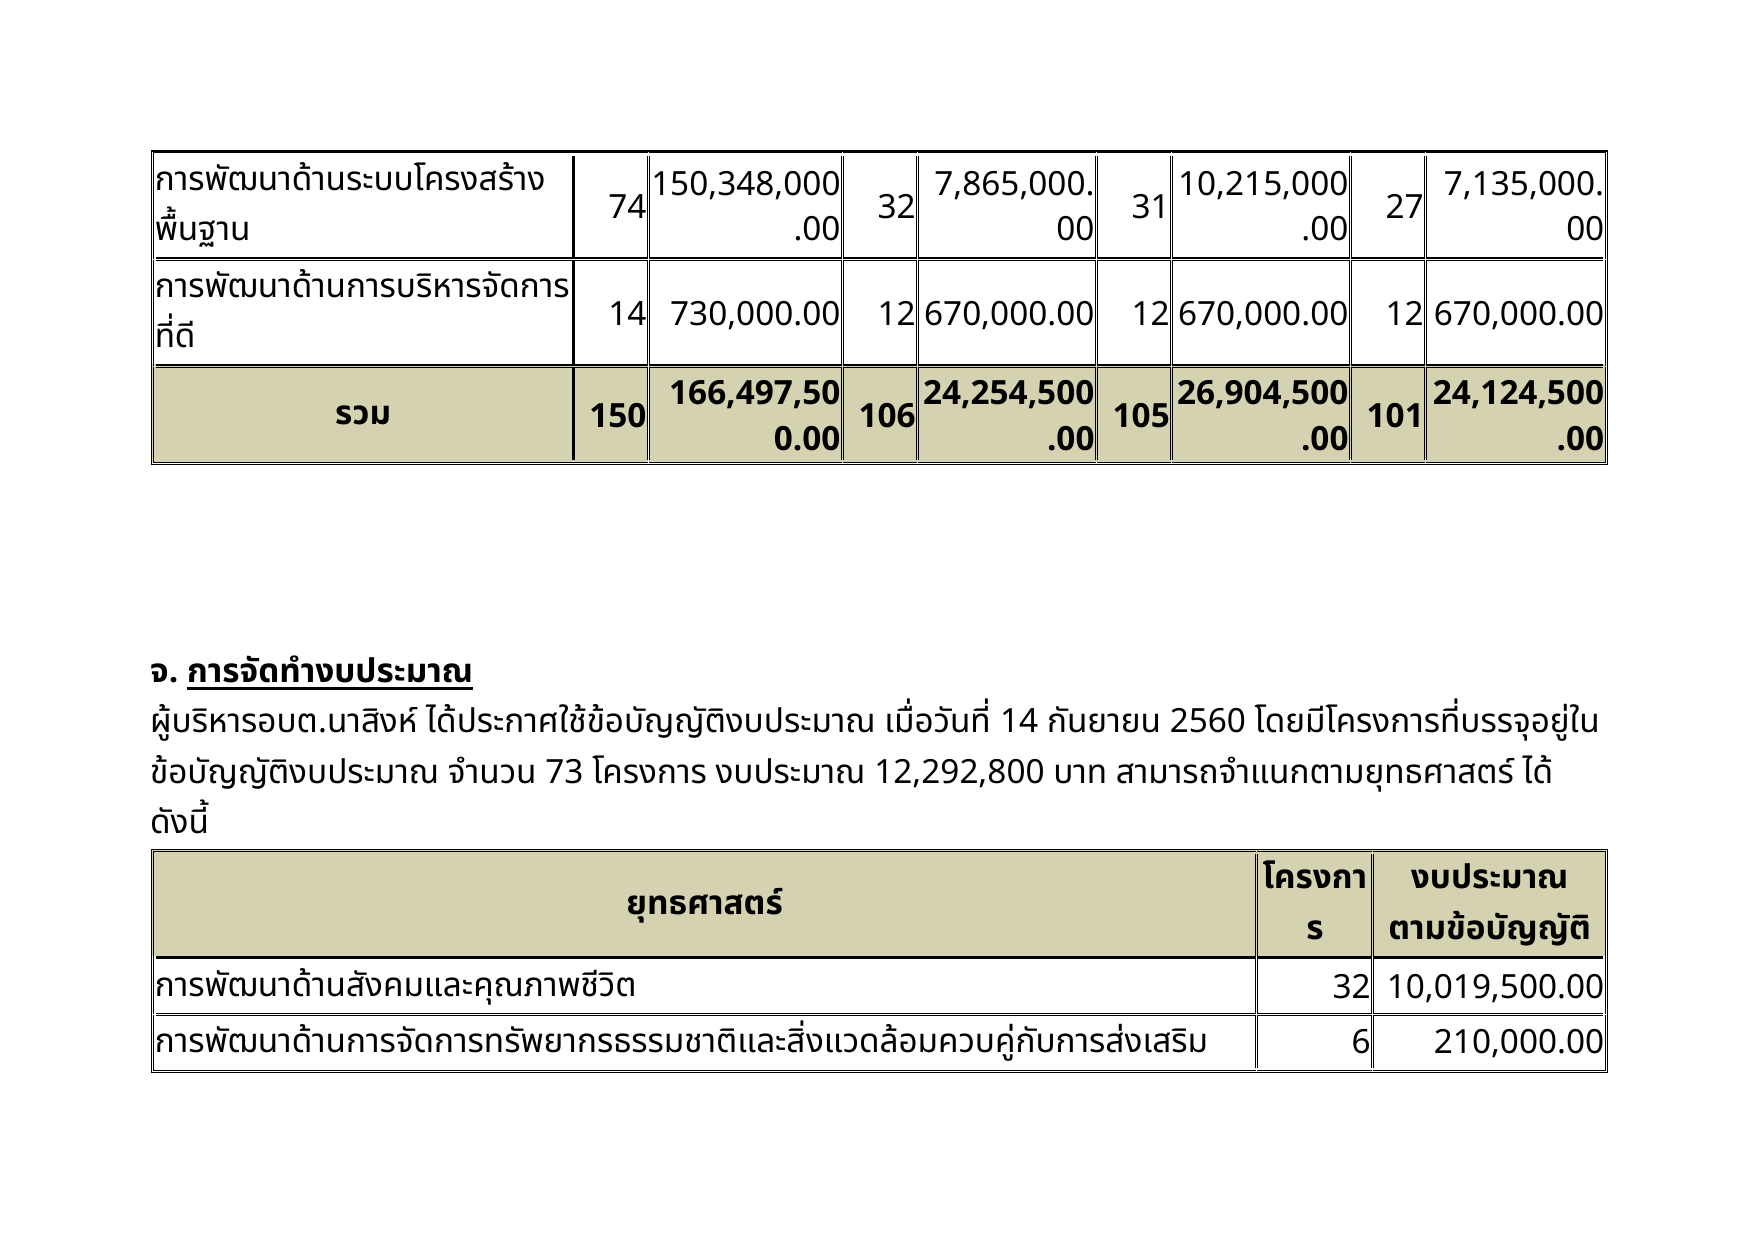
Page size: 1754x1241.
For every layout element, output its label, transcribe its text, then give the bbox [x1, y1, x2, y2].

table_cell 10,019,500.00 [1374, 956, 1605, 1013]
table_cell 101 [1351, 368, 1426, 462]
table_cell 210,000.00 [1373, 1013, 1606, 1069]
table_cell 670,000.00 [919, 261, 1095, 364]
table_cell 7,865,000.00 [918, 153, 1097, 257]
table_header ยุทธศาสตร์ [154, 852, 1257, 956]
table_cell 166,497,500.00 [649, 368, 843, 462]
table_cell 105 [1097, 368, 1172, 462]
table_cell 150 [573, 368, 648, 462]
table_cell 31 [1097, 153, 1172, 257]
table_cell 32 [1258, 959, 1371, 1013]
table_header โครงการ [1257, 852, 1373, 956]
table_cell 32 [843, 153, 918, 257]
table_cell 12 [1098, 261, 1170, 364]
table_cell 7,135,000.00 [1426, 153, 1605, 257]
table_cell 14 [575, 261, 647, 364]
table_cell การพัฒนาด้านการบริหารจัดการที่ดี [154, 257, 572, 364]
table_cell 24,254,500.00 [918, 368, 1097, 462]
table_cell 27 [1351, 153, 1426, 257]
table_cell 670,000.00 [1173, 261, 1349, 364]
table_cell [152, 1013, 1257, 1069]
table_cell 24,124,500.00 [1426, 364, 1605, 462]
table_cell 730,000.00 [650, 261, 841, 364]
table_cell 12 [1352, 261, 1424, 364]
table_cell 670,000.00 [1427, 257, 1605, 364]
table_cell 12 [844, 261, 916, 364]
table_cell 6 [1257, 1016, 1373, 1069]
table_cell รวม [154, 364, 573, 462]
table_cell การพัฒนาด้านสังคมและคุณภาพชีวิต [154, 956, 1255, 1013]
table_cell การพัฒนาด้านระบบโครงสร้างพื้นฐาน [154, 153, 573, 257]
text จ. การจัดทำงบประมาณ ผู้บริหารอบต.นาสิงห์ ได้ประกาศใช้ข้อบัญญัติงบประมาณ เมื่อวันที่ 14 กันยายน 2560 โดยมีโครงการที่บรรจุอยู่ในข้อบัญญัติงบประมาณ จำนวน 73 โครงการ งบประมาณ 12,292,800 บาท สามารถจำแนกตามยุทธศาสตร์ ได้ดังนี้ [150, 646, 1604, 849]
table_cell 74 [573, 153, 648, 257]
table_cell 106 [843, 368, 918, 462]
table_cell 150,348,000.00 [649, 153, 843, 257]
table_header งบประมาณ ตามข้อบัญญัติ [1373, 852, 1605, 956]
table_cell 26,904,500.00 [1172, 368, 1351, 462]
table_cell 10,215,000.00 [1172, 153, 1351, 257]
